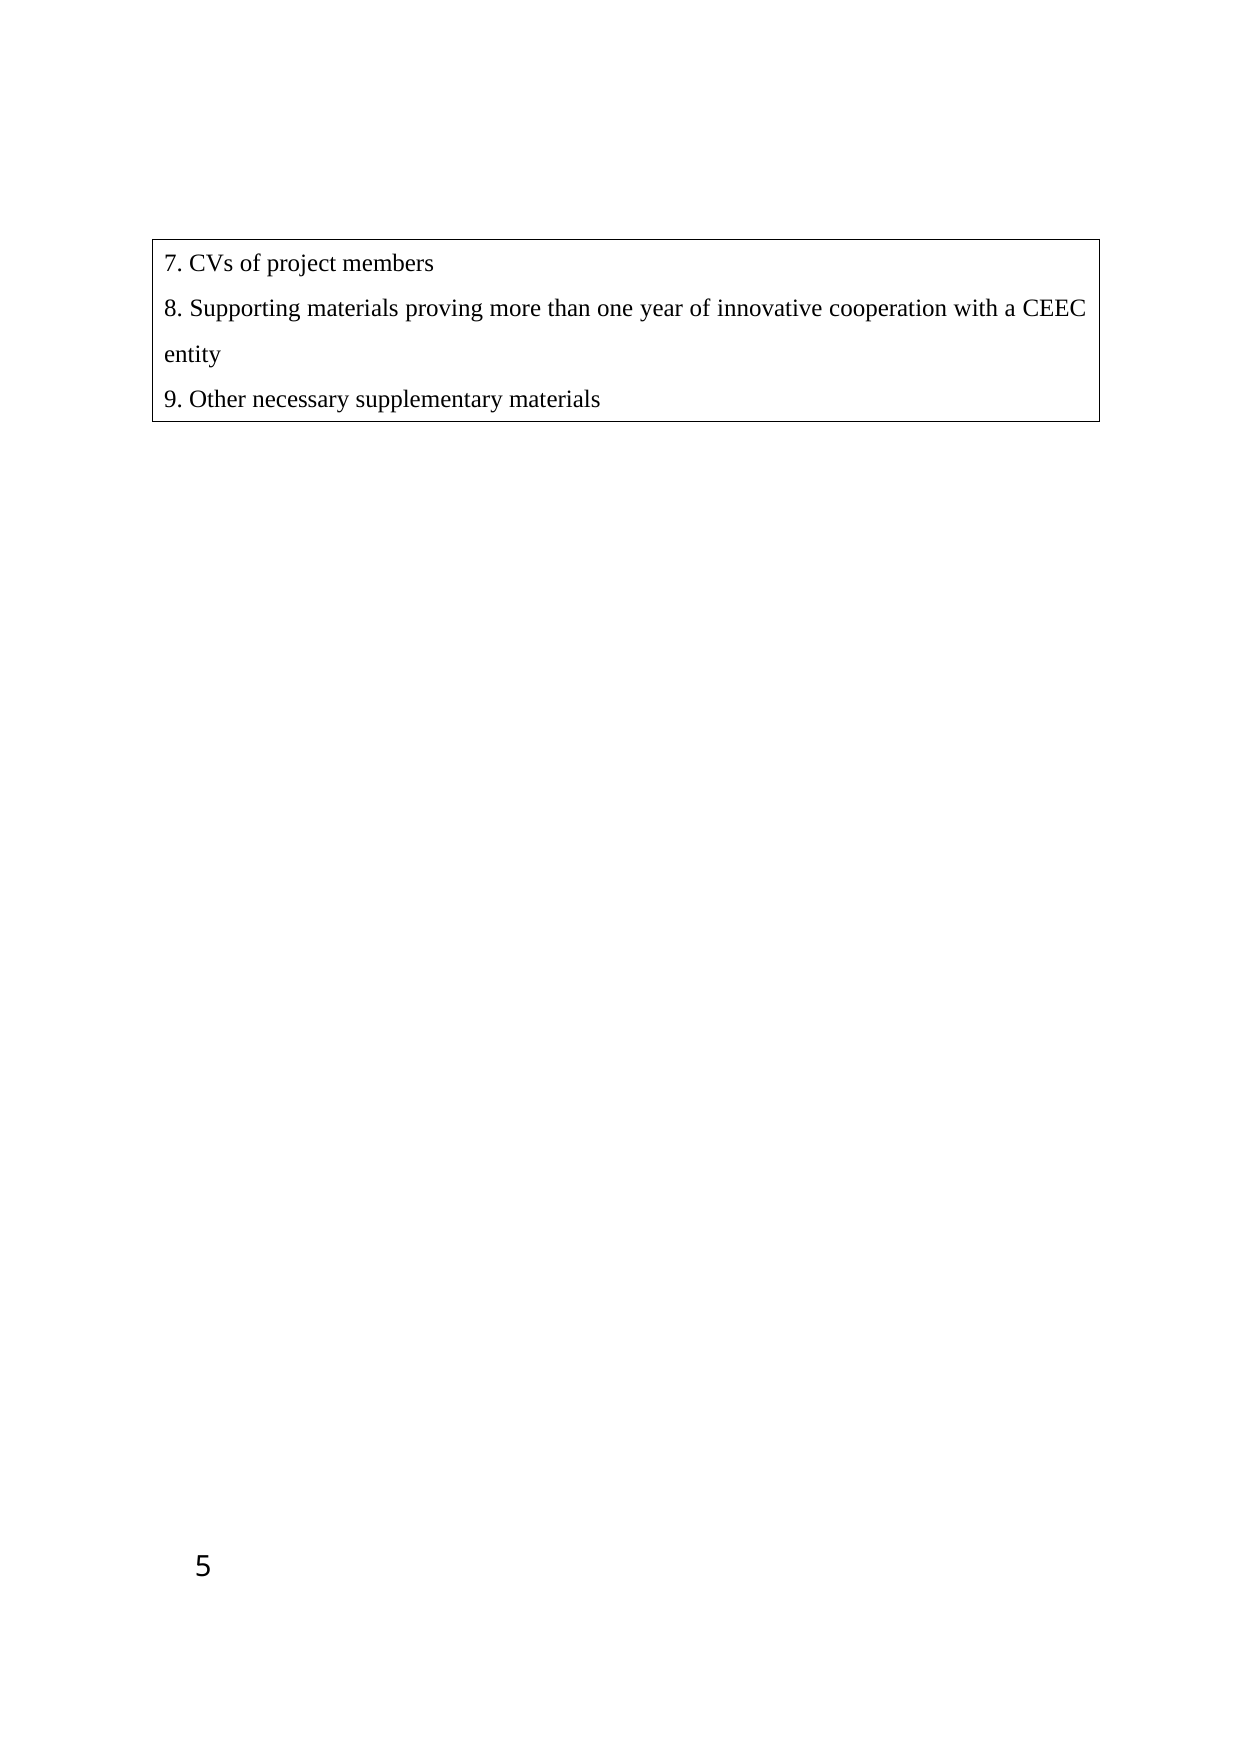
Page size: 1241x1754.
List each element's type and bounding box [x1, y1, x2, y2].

table_cell [153, 240, 1099, 421]
